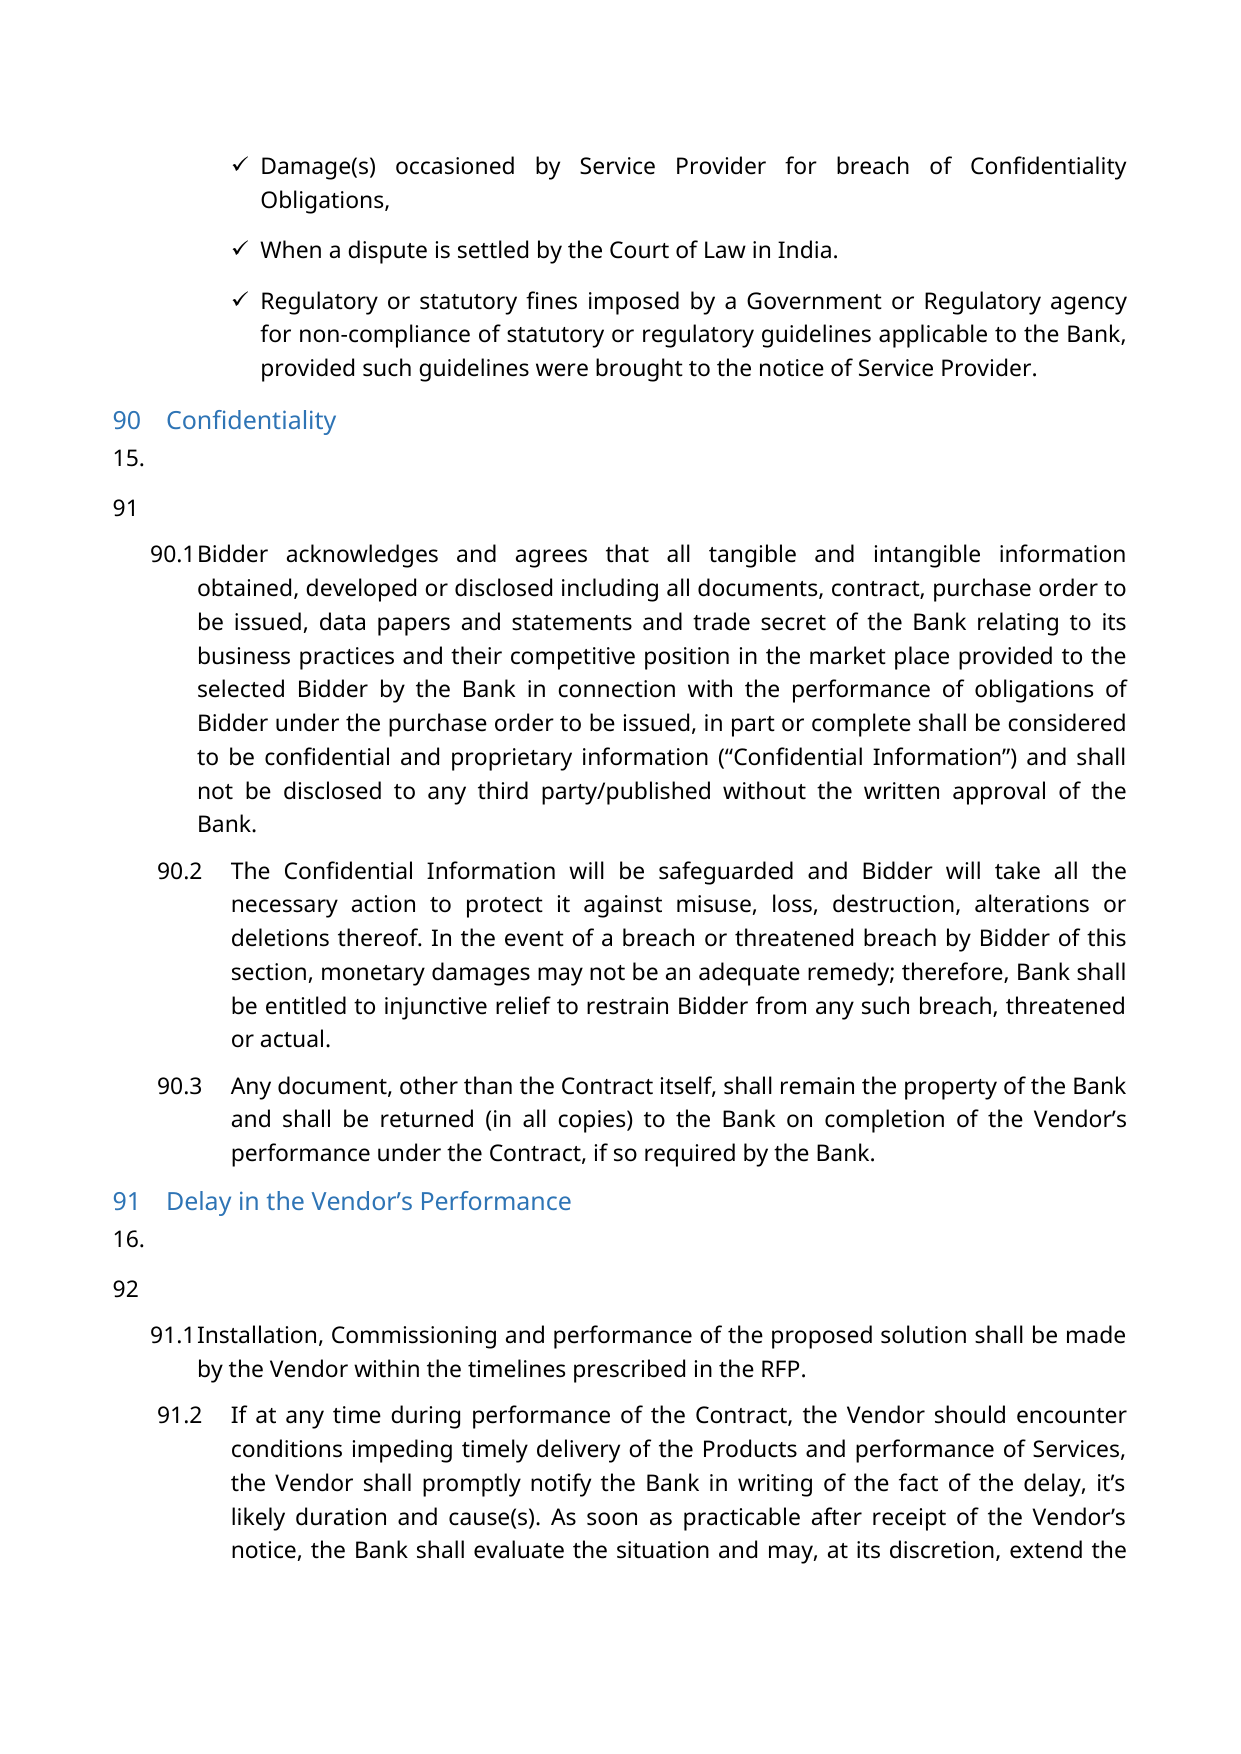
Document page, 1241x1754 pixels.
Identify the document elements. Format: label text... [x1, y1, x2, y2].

list The Confidential Information will be safeguarded and Bidder will take all the necessary action to protect it against misuse, loss, destruction, alterations or deletions thereof. In the event of a breach or threatened breach by Bidder of this section, monetary damages may not be an adequate remedy; therefore, Bank shall be entitled to injunctive relief to restrain Bidder from any such breach, threatened or actual. [157, 854, 1128, 1054]
list Any document, other than the Contract itself, shall remain the property of the Bank and shall be returned (in all copies) to the Bank on completion of the Vendor’s performance under the Contract, if so required by the Bank. [157, 1069, 1128, 1168]
subtitle Confidentiality [112, 402, 1128, 437]
list Installation, Commissioning and performance of the proposed solution shall be made by the Vendor within the timelines prescribed in the RFP. [150, 1319, 1128, 1384]
list Regulatory or statutory fines imposed by a Government or Regulatory agency for non-compliance of statutory or regulatory guidelines applicable to the Bank, provided such guidelines were brought to the notice of Service Provider. [231, 284, 1128, 383]
subtitle Delay in the Vendor’s Performance [112, 1183, 1128, 1217]
list Damage(s) occasioned by Service Provider for breach of Confidentiality Obligations, [231, 150, 1128, 215]
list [157, 1399, 1128, 1565]
list When a dispute is settled by the Court of Law in India. [231, 234, 1128, 265]
list Bidder acknowledges and agrees that all tangible and intangible information obtained, developed or disclosed including all documents, contract, purchase order to be issued, data papers and statements and trade secret of the Bank relating to its business practices and their competitive position in the market place provided to the selected Bidder by the Bank in connection with the performance of obligations of Bidder under the purchase order to be issued, in part or complete shall be considered to be confidential and proprietary information (“Confidential Information”) and shall not be disclosed to any third party/published without the written approval of the Bank. [150, 538, 1128, 839]
